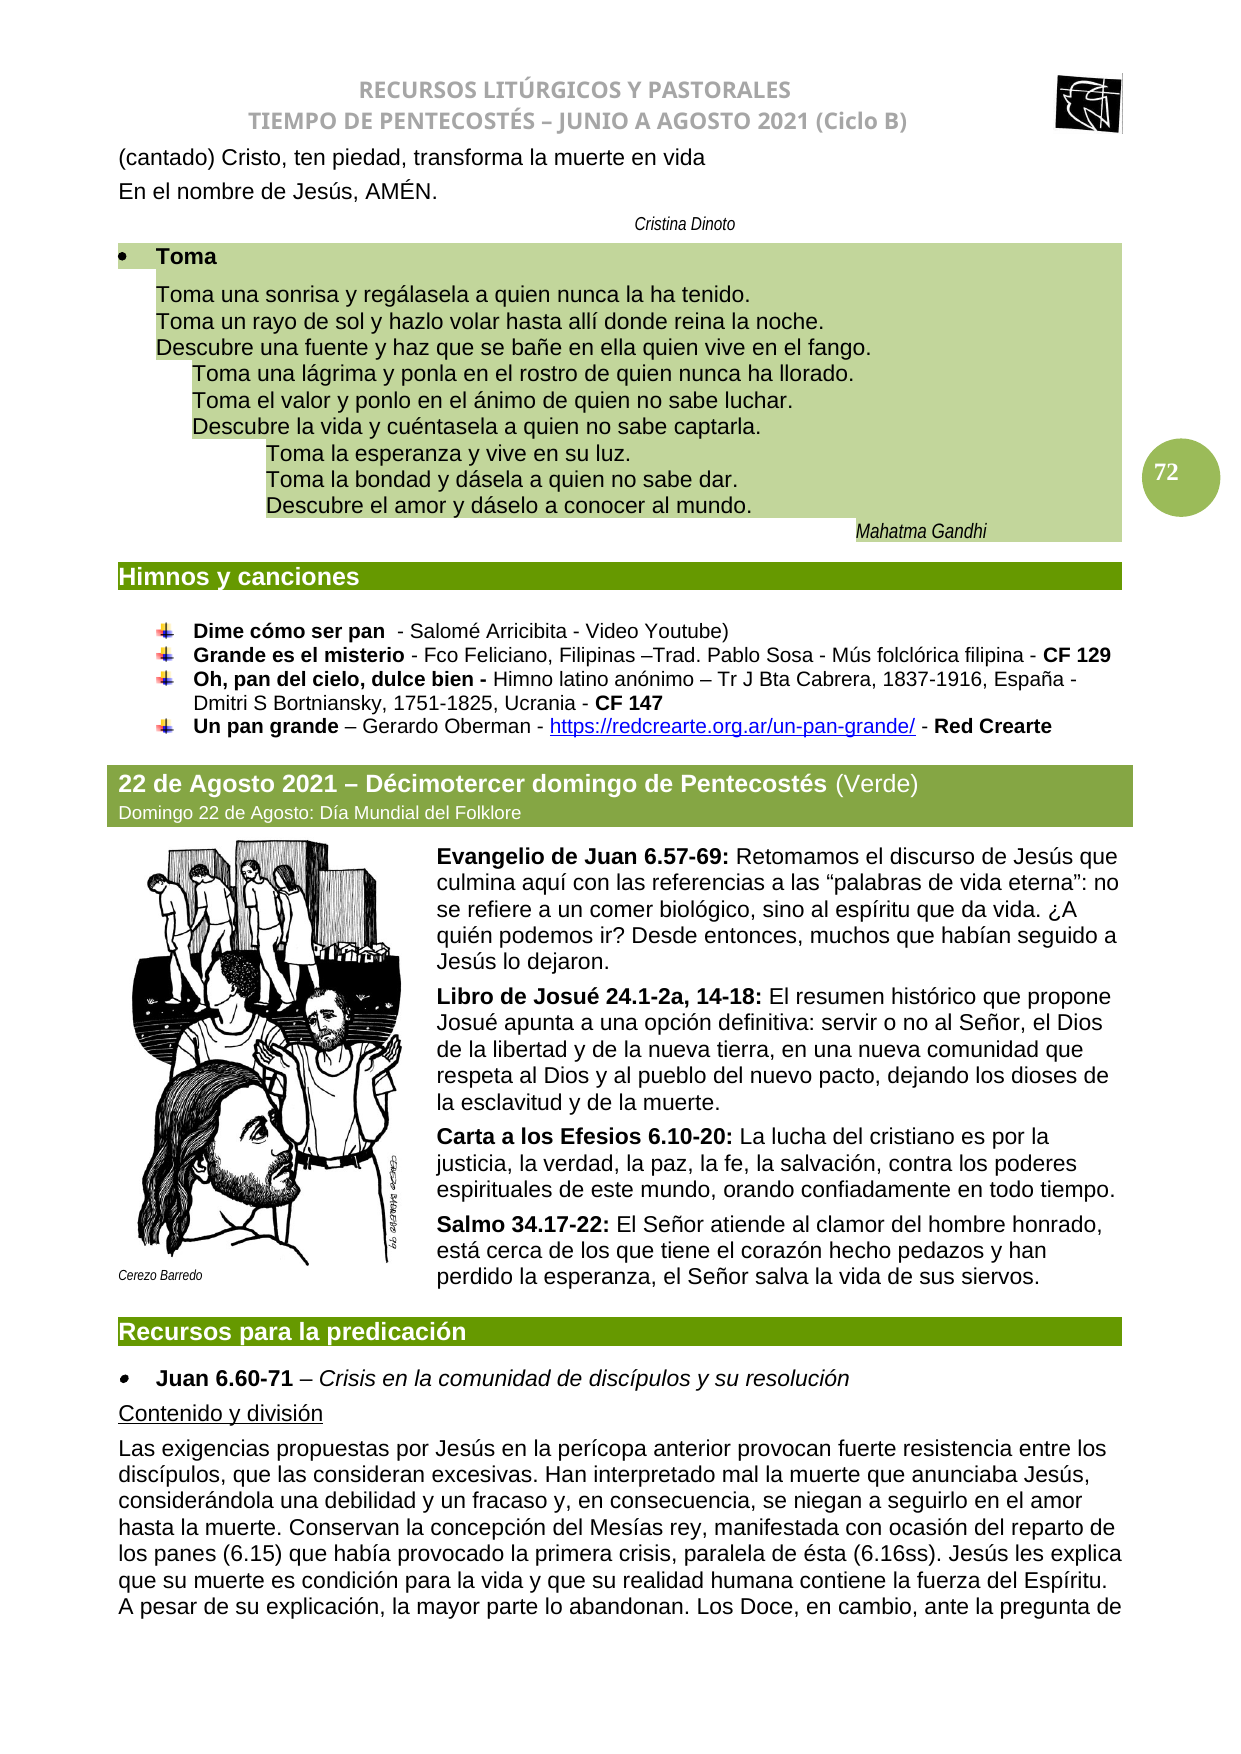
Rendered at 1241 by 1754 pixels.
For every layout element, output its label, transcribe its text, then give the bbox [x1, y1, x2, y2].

picture [156, 621, 174, 639]
picture [156, 717, 174, 734]
table_header 22 de Agosto 2021 – Décimotercer domingo de Pentecostés (Verde) Domingo 22 de Agosto: Día Mundial del Folklore [107, 765, 1133, 827]
text Recursos para la predicación [118, 1317, 1122, 1346]
list Juan 6.60-71 – Crisis en la comunidad de discípulos y su resolución [118, 1365, 1116, 1392]
text Toma la esperanza y vive en su luz. [266, 439, 1122, 466]
picture [156, 669, 174, 686]
list Oh, pan del cielo, dulce bien - Himno latino anónimo – Tr J Bta Cabrera, 1837-1916, España - Dmitri S Bortniansky, 1751-1825, Ucrania - CF 147 [156, 666, 1122, 714]
text Mahatma Gandhi [856, 518, 1122, 542]
picture [156, 645, 174, 662]
text Descubre el amor y dáselo a conocer al mundo. [266, 492, 1122, 518]
picture [1053, 73, 1123, 134]
text Himnos y canciones [118, 562, 1122, 590]
text En el nombre de Jesús, AMÉN. [118, 178, 1122, 204]
text Descubre una fuente y haz que se bañe en ella quien vive en el fango. [156, 334, 1122, 360]
picture [129, 837, 403, 1267]
table_cell Evangelio de Juan 6.57-69: Retomamos el discurso de Jesús que culmina aquí con las referencias a las “palabras de vida eterna”: no se refiere a un comer biológico, sino al espíritu que da vida. ¿A quién podemos ir? Desde entonces, muchos que habían seguido a Jesús lo dejaron. Libro de Josué 24.1-2a, 14-18: El resumen histórico que propone Josué apunta a una opción definitiva: servir o no al Señor, el Dios de la libertad y de la nueva tierra, en una nueva comunidad que respeta al Dios y al pueblo del nuevo pacto, dejando los dioses de la esclavitud y de la muerte. Carta a los Efesios 6.10-20: La lucha del cristiano es por la justicia, la verdad, la paz, la fe, la salvación, contra los poderes espirituales de este mundo, orando confiadamente en todo tiempo. Salmo 34.17-22: El Señor atiende al clamor del hombre honrado, está cerca de los que tiene el corazón hecho pedazos y han perdido la esperanza, el Señor salva la vida de sus siervos. [425, 828, 1133, 1298]
list Dime cómo ser pan - Salomé Arricibita - Video Youtube) [156, 618, 1122, 642]
text Toma un rayo de sol y hazlo volar hasta allí donde reina la noche. [156, 308, 1122, 334]
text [118, 1435, 1122, 1619]
text Toma la bondad y dásela a quien no sabe dar. [266, 466, 1122, 492]
text (cantado) Cristo, ten piedad, transforma la muerte en vida [118, 143, 1122, 170]
text Descubre la vida y cuéntasela a quien no sabe captarla. [192, 413, 1122, 439]
text Contenido y división [118, 1400, 1122, 1426]
text Cristina Dinoto [118, 213, 1122, 234]
table_cell Cerezo Barredo [107, 828, 425, 1298]
list Grande es el misterio - Fco Feliciano, Filipinas –Trad. Pablo Sosa - Mús folclórica filipina - CF 129 [156, 642, 1122, 666]
text Toma una lágrima y ponla en el rostro de quien nunca ha llorado. [192, 360, 1122, 387]
list Toma [118, 243, 1122, 269]
text Toma el valor y ponlo en el ánimo de quien no sabe luchar. [192, 387, 1122, 413]
list Un pan grande – Gerardo Oberman - https://redcrearte.org.ar/un-pan-grande/ - Red Crearte [156, 714, 1122, 738]
text Toma una sonrisa y regálasela a quien nunca la ha tenido. [156, 281, 1122, 308]
